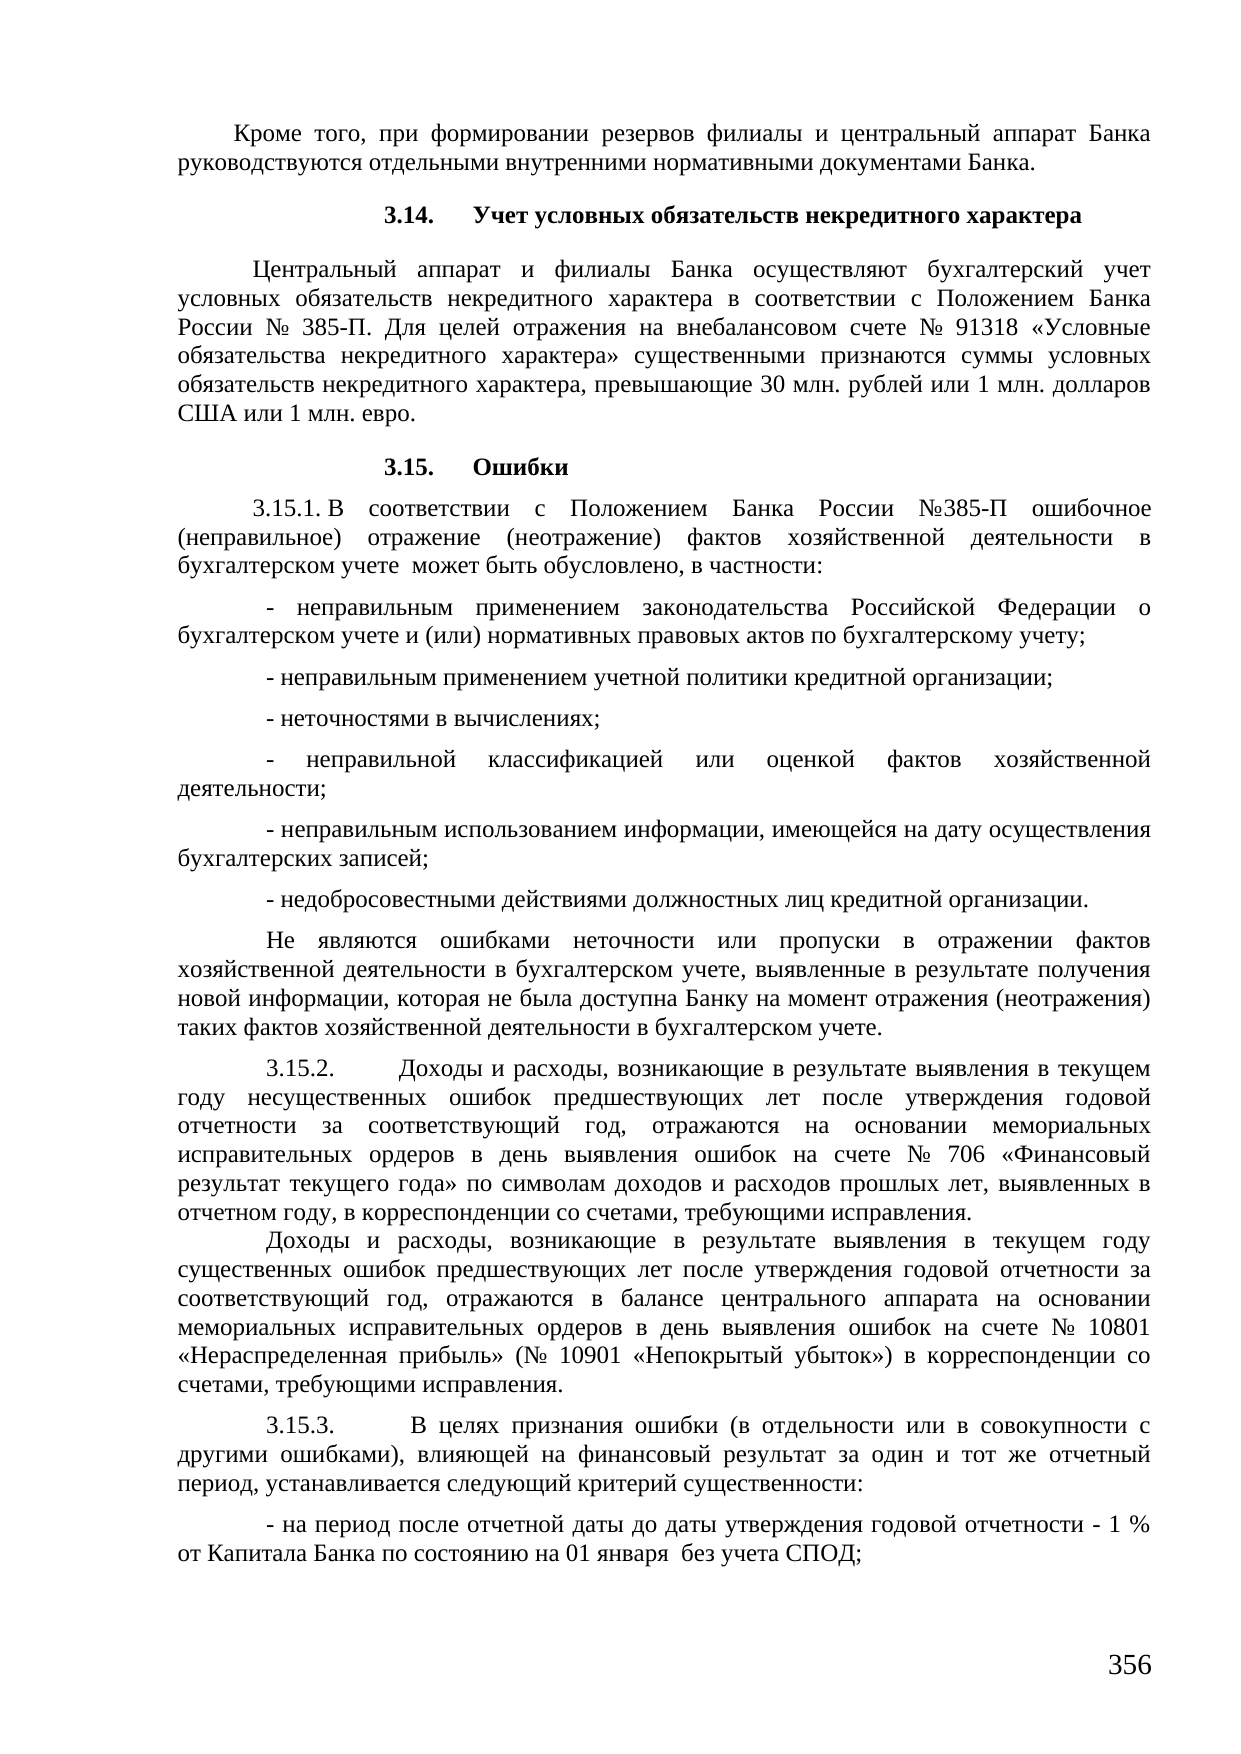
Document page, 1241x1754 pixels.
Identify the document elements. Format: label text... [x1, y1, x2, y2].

list В соответствии с Положением Банка России №385-П ошибочное (неправильное) отражение (неотражение) фактов хозяйственной деятельности в бухгалтерском учете может быть обусловлено, в частности: [177, 493, 1152, 579]
text Доходы и расходы, возникающие в результате выявления в текущем году существенных ошибок предшествующих лет после утверждения годовой отчетности за соответствующий год, отражаются в балансе центрального аппарата на основании мемориальных исправительных ордеров в день выявления ошибок на счете № 10801 «Нераспределенная прибыль» (№ 10901 «Непокрытый убыток») в корреспонденции со счетами, требующими исправления. [177, 1226, 1152, 1398]
text - неточностями в вычислениях; [177, 703, 1152, 732]
text Не являются ошибками неточности или пропуски в отражении фактов хозяйственной деятельности в бухгалтерском учете, выявленные в результате получения новой информации, которая не была доступна Банку на момент отражения (неотражения) таких фактов хозяйственной деятельности в бухгалтерском учете. [177, 926, 1152, 1041]
text - неправильной классификацией или оценкой фактов хозяйственной деятельности; [177, 744, 1152, 802]
text - неправильным использованием информации, имеющейся на дату осуществления бухгалтерских записей; [177, 814, 1152, 872]
list Учет условных обязательств некредитного характера [384, 201, 1152, 229]
text - неправильным применением учетной политики кредитной организации; [177, 662, 1152, 691]
text - неправильным применением законодательства Российской Федерации о бухгалтерском учете и (или) нормативных правовых актов по бухгалтерскому учету; [177, 592, 1152, 649]
list Доходы и расходы, возникающие в результате выявления в текущем году несущественных ошибок предшествующих лет после утверждения годовой отчетности за соответствующий год, отражаются на основании мемориальных исправительных ордеров в день выявления ошибок на счете № 706 «Финансовый результат текущего года» по символам доходов и расходов прошлых лет, выявленных в отчетном году, в корреспонденции со счетами, требующими исправления. [177, 1053, 1152, 1226]
text Кроме того, при формировании резервов филиалы и центральный аппарат Банка руководствуются отдельными внутренними нормативными документами Банка. [177, 118, 1152, 176]
list Ошибки [384, 452, 1152, 481]
list В целях признания ошибки (в отдельности или в совокупности с другими ошибками), влияющей на финансовый результат за один и тот же отчетный период, устанавливается следующий критерий существенности: [177, 1411, 1152, 1497]
text - на период после отчетной даты до даты утверждения годовой отчетности - 1 % от Капитала Банка по состоянию на 01 января без учета СПОД; [177, 1509, 1152, 1567]
text - недобросовестными действиями должностных лиц кредитной организации. [177, 884, 1152, 913]
text Центральный аппарат и филиалы Банка осуществляют бухгалтерский учет условных обязательств некредитного характера в соответствии с Положением Банка России № 385-П. Для целей отражения на внебалансовом счете № 91318 «Условные обязательства некредитного характера» существенными признаются суммы условных обязательств некредитного характера, превышающие 30 млн. рублей или 1 млн. долларов США или 1 млн. евро. [177, 254, 1152, 427]
